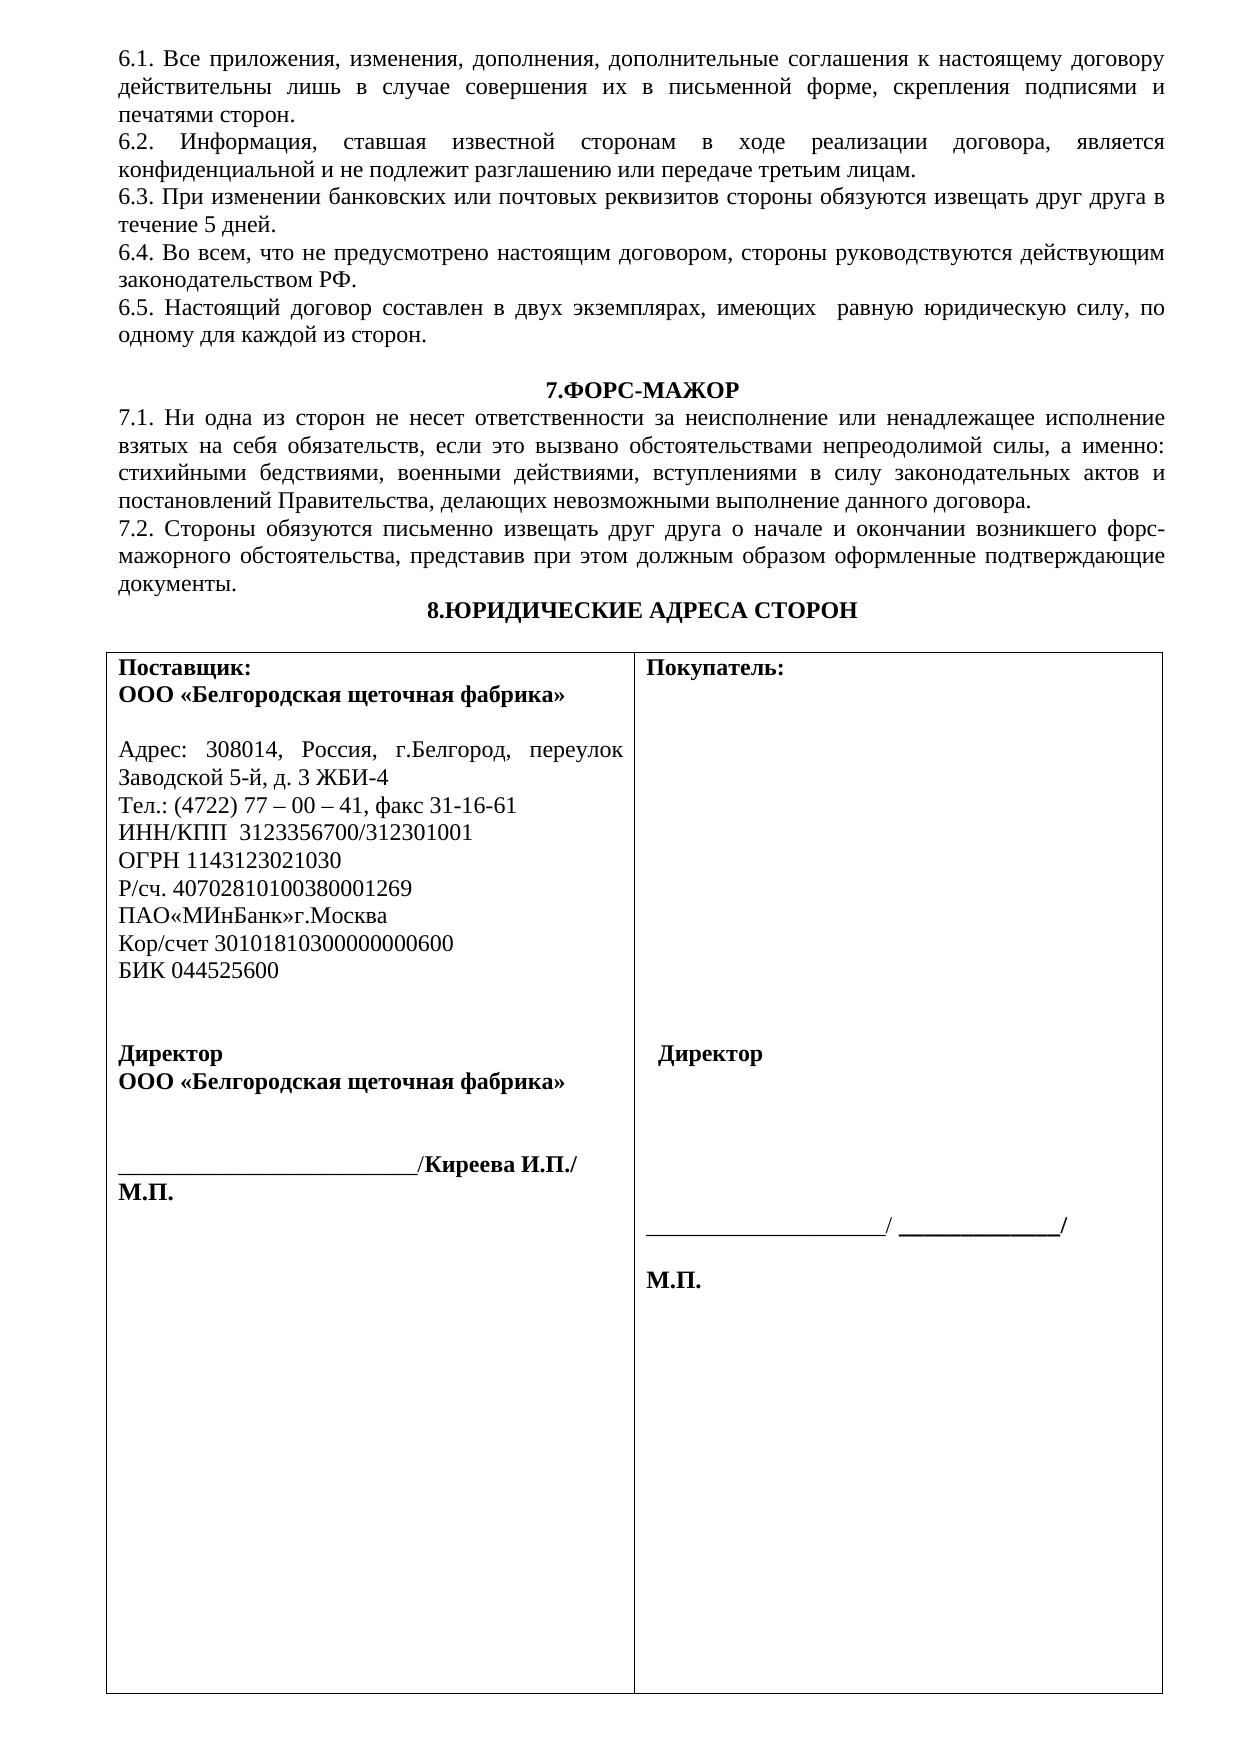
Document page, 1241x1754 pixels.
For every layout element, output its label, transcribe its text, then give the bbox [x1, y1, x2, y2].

text 6.5. Настоящий договор составлен в двух экземплярах, имеющих равную юридическую силу, по одному для каждой из сторон. [118, 293, 1167, 348]
text 6.3. При изменении банковских или почтовых реквизитов стороны обязуются извещать друг друга в течение 5 дней. [118, 182, 1167, 238]
text 7.2. Стороны обязуются письменно извещать друг друга о начале и окончании возникшего форс-мажорного обстоятельства, представив при этом должным образом оформленные подтверждающие документы. [118, 514, 1167, 596]
text 6.4. Во всем, что не предусмотрено настоящим договором, стороны руководствуются действующим законодательством РФ. [118, 238, 1167, 293]
table_header Покупатель: Директор ____________________/ _____________/ М.П. [635, 653, 1162, 1692]
text 8.ЮРИДИЧЕСКИЕ АДРЕСА СТОРОН [118, 596, 1167, 624]
text 7.ФОРС-МАЖОР [118, 376, 1167, 403]
text 6.1. Все приложения, изменения, дополнения, дополнительные соглашения к настоящему договору действительны лишь в случае совершения их в письменной форме, скрепления подписями и печатями сторон. [118, 44, 1167, 127]
table_header Поставщик: ООО «Белгородская щеточная фабрика» Адрес: 308014, Россия, г.Белгород, переулок Заводской 5-й, д. 3 ЖБИ-4 Тел.: (4722) 77 – 00 – 41, факс 31-16-61 ИНН/КПП 3123356700/312301001 ОГРН 1143123021030 Р/сч. 40702810100380001269 ПАО«МИнБанк»г.Москва Кор/счет 30101810300000000600 БИК 044525600 Директор ООО «Белгородская щеточная фабрика» _________________________/Киреева И.П./ М.П. [107, 653, 634, 1692]
text 7.1. Ни одна из сторон не несет ответственности за неисполнение или ненадлежащее исполнение взятых на себя обязательств, если это вызвано обстоятельствами непреодолимой силы, а именно: стихийными бедствиями, военными действиями, вступлениями в силу законодательных актов и постановлений Правительства, делающих невозможными выполнение данного договора. [118, 403, 1167, 514]
text 6.2. Информация, ставшая известной сторонам в ходе реализации договора, является конфиденциальной и не подлежит разглашению или передаче третьим лицам. [118, 127, 1167, 182]
